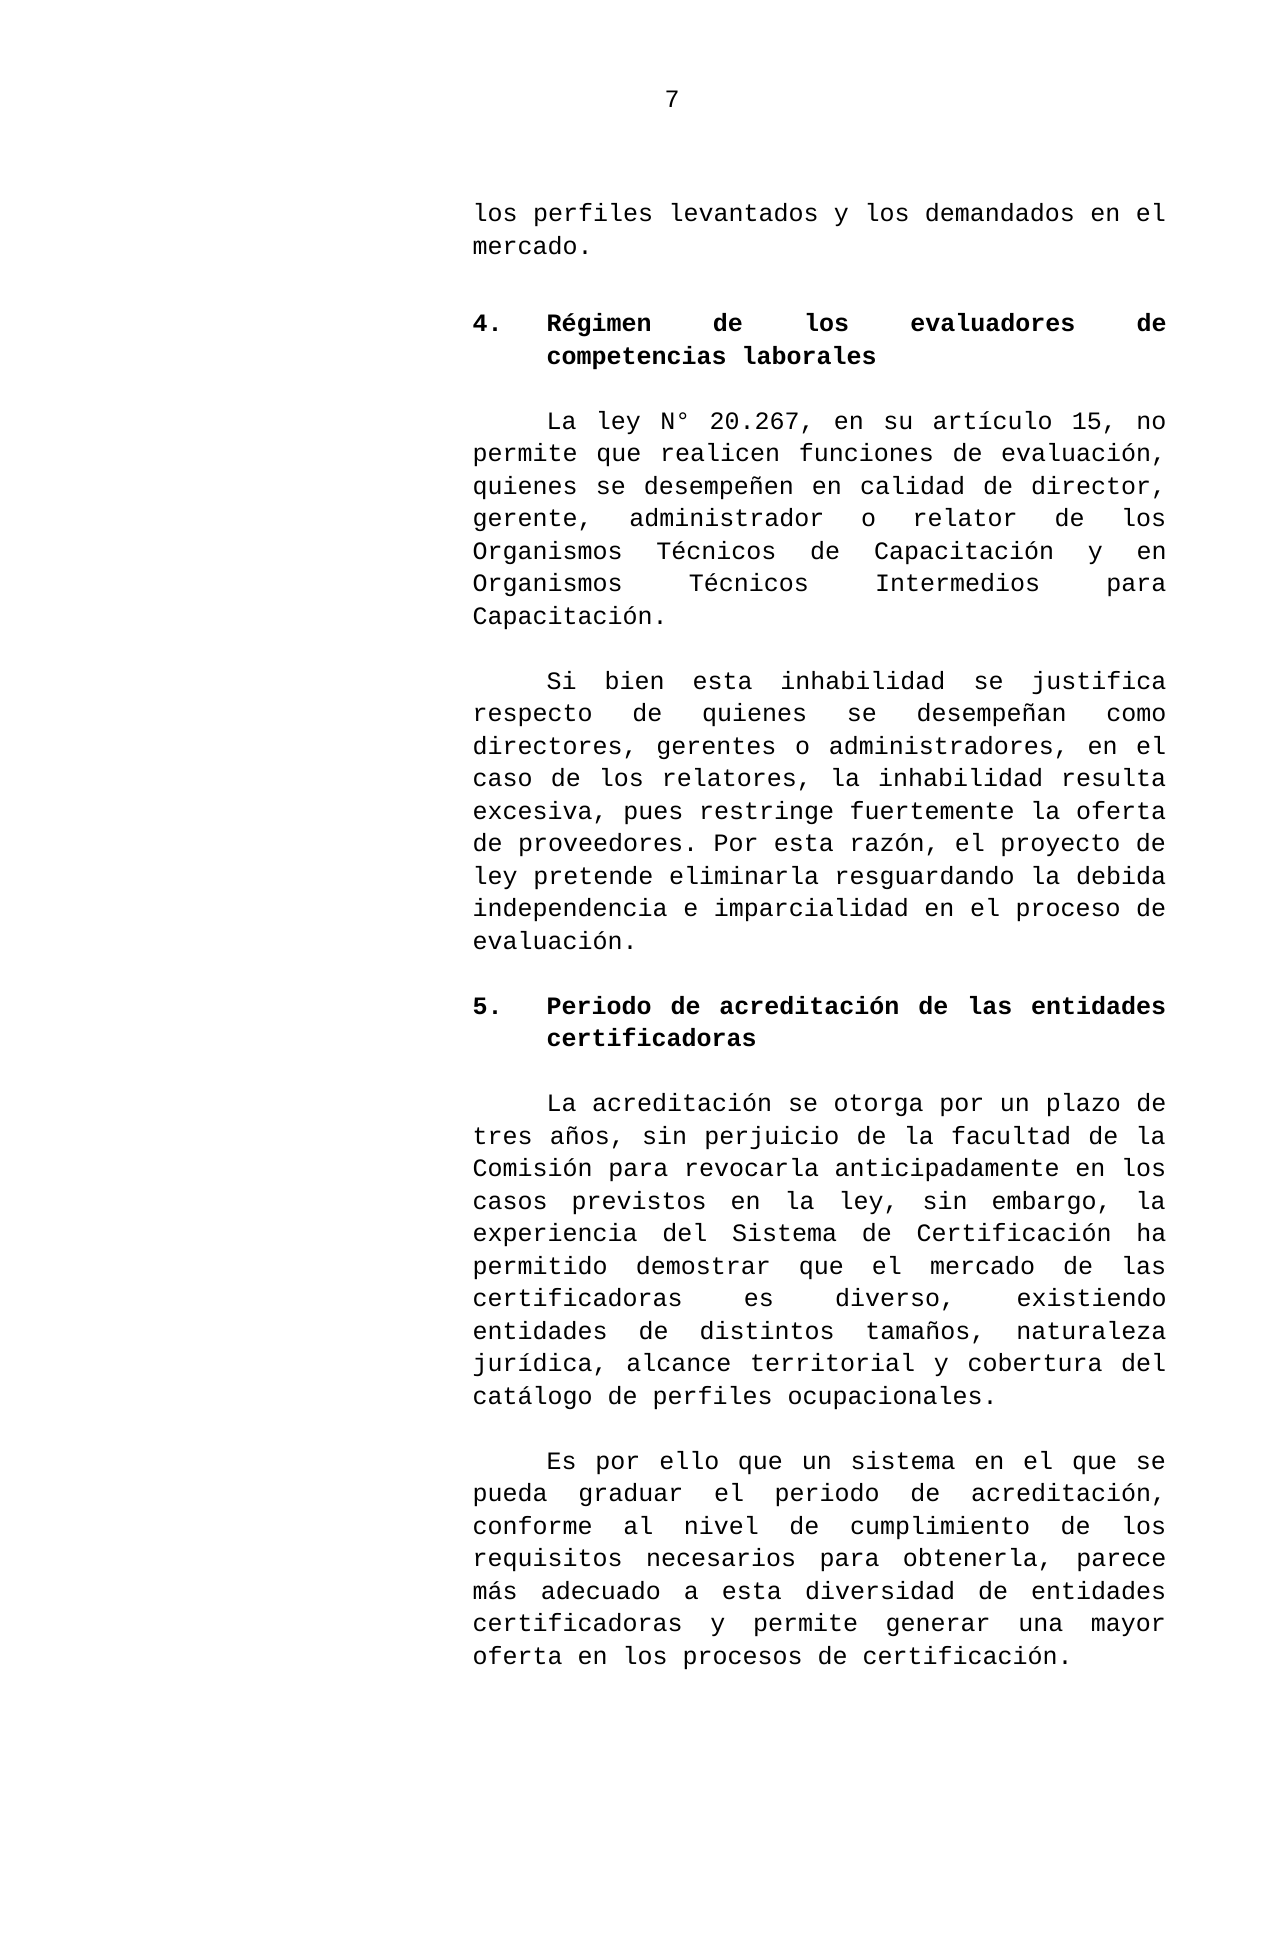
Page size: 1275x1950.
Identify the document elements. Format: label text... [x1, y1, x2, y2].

text Es por ello que un sistema en el que se pueda graduar el periodo de acreditación, conforme al nivel de cumplimiento de los requisitos necesarios para obtenerla, parece más adecuado a esta diversidad de entidades certificadoras y permite generar una mayor oferta en los procesos de certificación. [472, 1448, 1166, 1672]
text La ley N° 20.267, en su artículo 15, no permite que realicen funciones de evaluación, quienes se desempeñen en calidad de director, gerente, administrador o relator de los Organismos Técnicos de Capacitación y en Organismos Técnicos Intermedios para Capacitación. [472, 408, 1166, 632]
subtitle Régimen de los evaluadores de competencias laborales [472, 311, 1166, 372]
text Si bien esta inhabilidad se justifica respecto de quienes se desempeñan como directores, gerentes o administradores, en el caso de los relatores, la inhabilidad resulta excesiva, pues restringe fuertemente la oferta de proveedores. Por esta razón, el proyecto de ley pretende eliminarla resguardando la debida independencia e imparcialidad en el proceso de evaluación. [472, 668, 1166, 957]
text La acreditación se otorga por un plazo de tres años, sin perjuicio de la facultad de la Comisión para revocarla anticipadamente en los casos previstos en la ley, sin embargo, la experiencia del Sistema de Certificación ha permitido demostrar que el mercado de las certificadoras es diverso, existiendo entidades de distintos tamaños, naturaleza jurídica, alcance territorial y cobertura del catálogo de perfiles ocupacionales. [472, 1091, 1166, 1412]
subtitle Periodo de acreditación de las entidades certificadoras [472, 993, 1166, 1054]
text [472, 201, 1166, 262]
